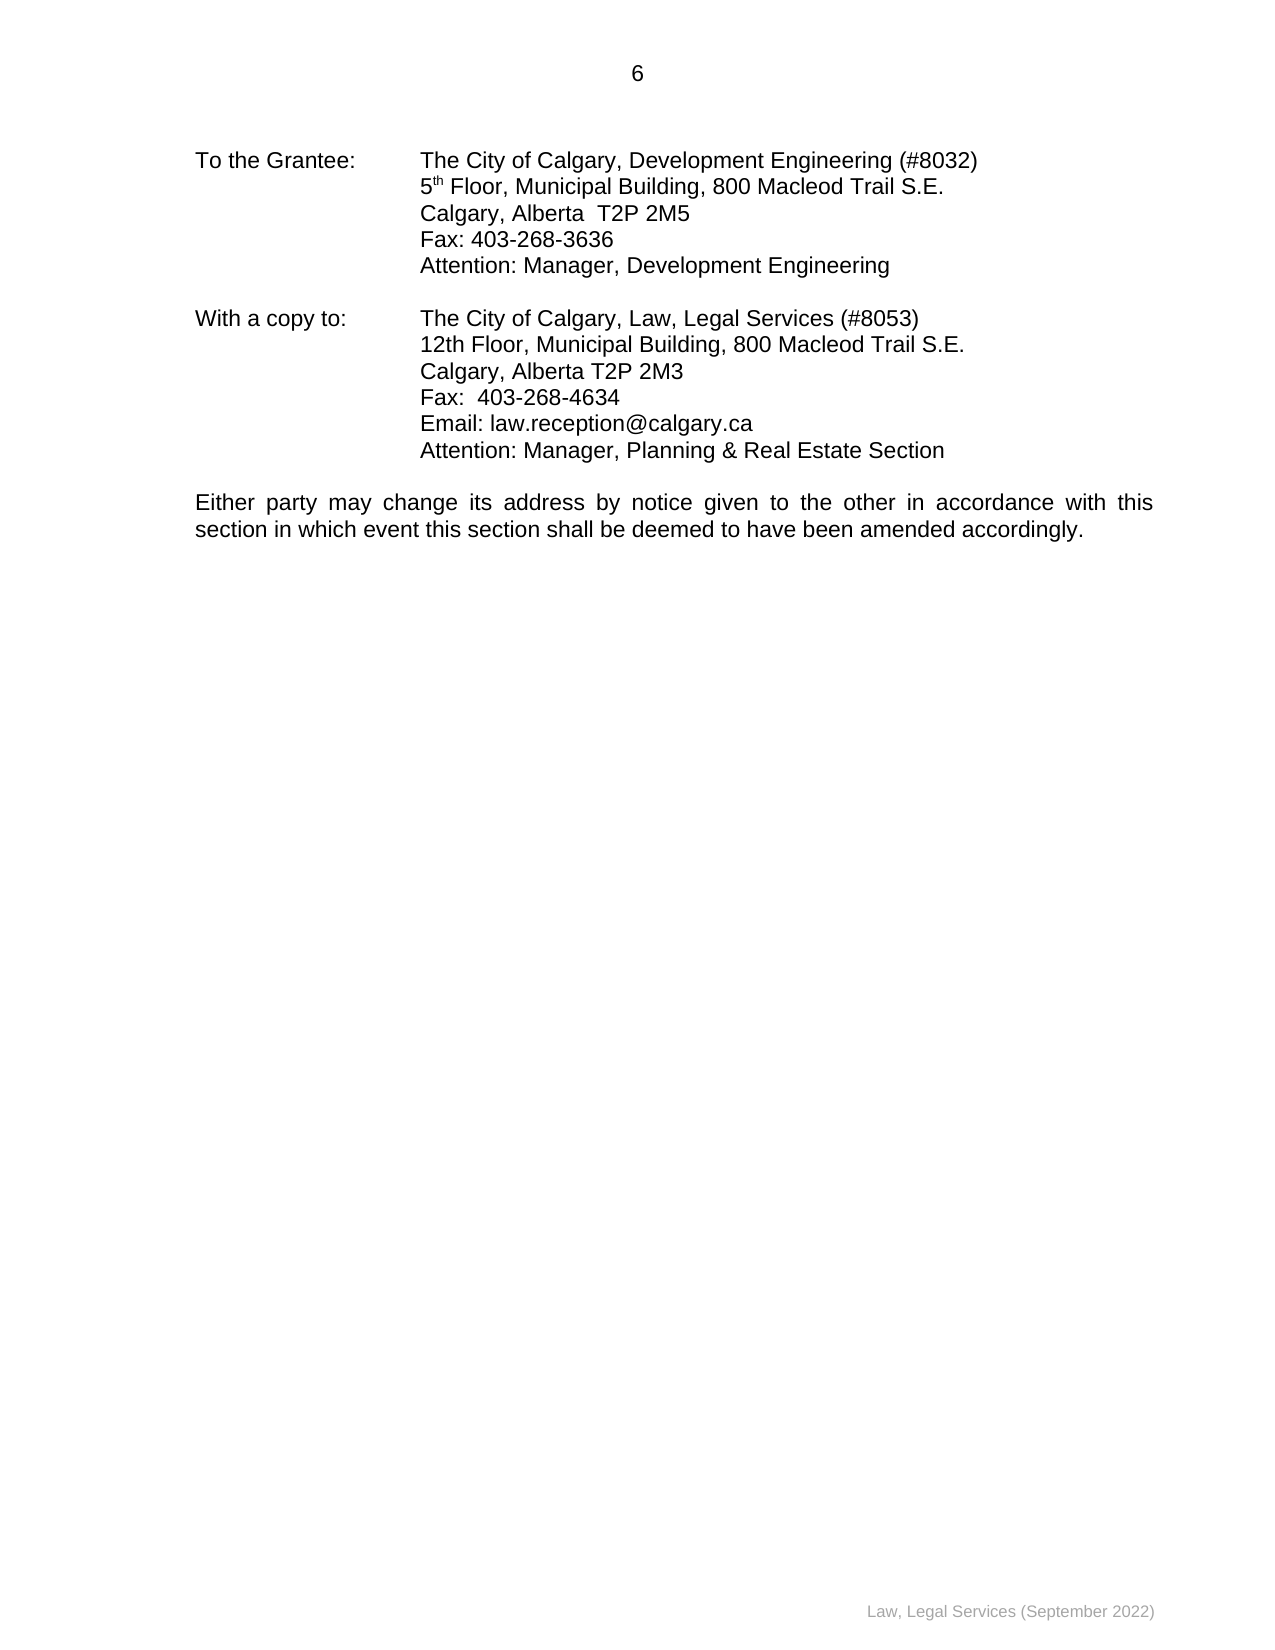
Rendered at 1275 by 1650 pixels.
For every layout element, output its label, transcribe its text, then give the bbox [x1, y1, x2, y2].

text Calgary, Alberta T2P 2M5 [195, 199, 1155, 226]
text Either party may change its address by notice given to the other in accordance with this section in which event this section shall be deemed to have been amended accordingly. [195, 489, 1155, 542]
text Attention: Manager, Planning & Real Estate Section [195, 437, 1155, 463]
text 12th Floor, Municipal Building, 800 Macleod Trail S.E. [195, 331, 1155, 358]
text Fax: 403-268-4634 [195, 384, 1155, 410]
text Email: law.reception@calgary.ca [195, 410, 1155, 437]
text With a copy to: The City of Calgary, Law, Legal Services (#8053) [195, 305, 1155, 331]
text Calgary, Alberta T2P 2M3 [195, 358, 1155, 384]
text To the Grantee: The City of Calgary, Development Engineering (#8032) [195, 147, 1155, 173]
text 5th Floor, Municipal Building, 800 Macleod Trail S.E. [195, 173, 1155, 199]
text Fax: 403-268-3636 [195, 226, 1155, 252]
text Attention: Manager, Development Engineering [195, 252, 1155, 278]
